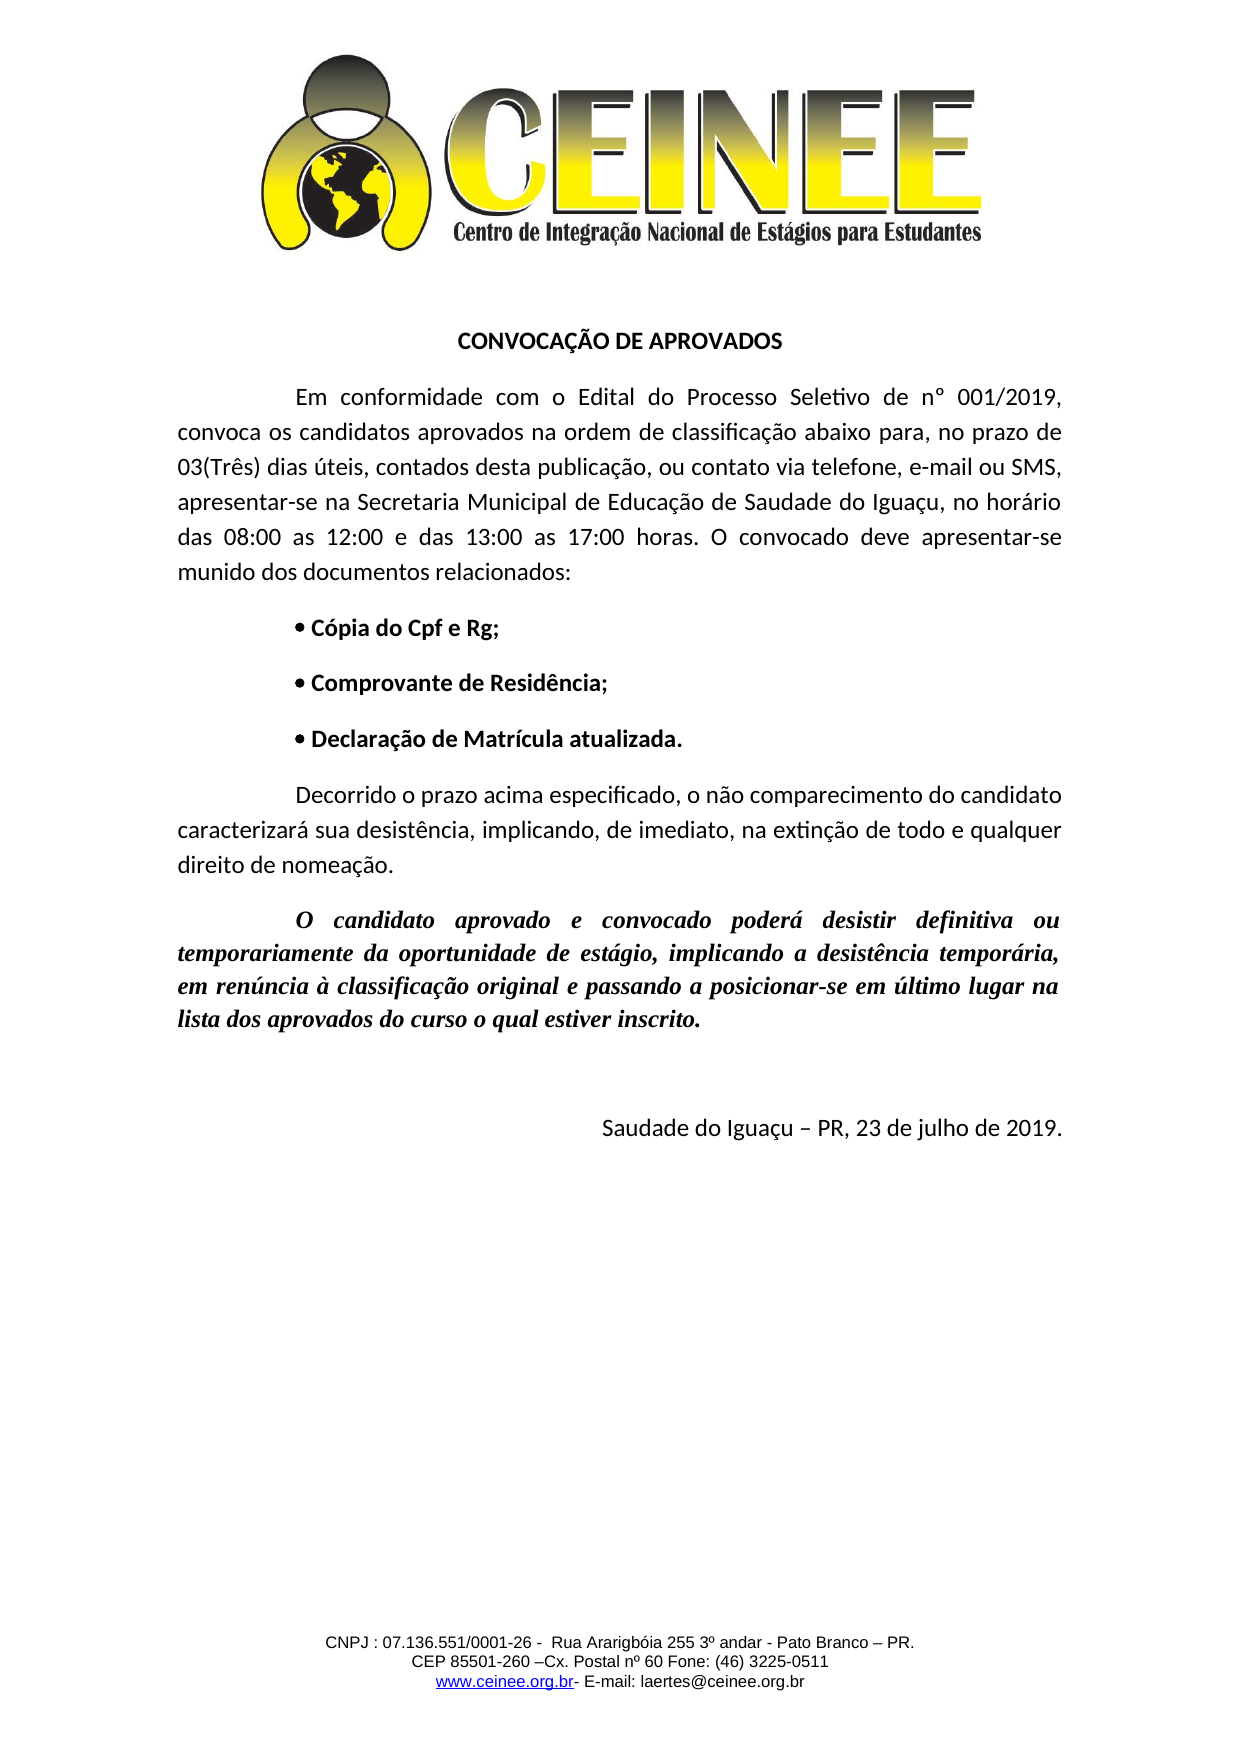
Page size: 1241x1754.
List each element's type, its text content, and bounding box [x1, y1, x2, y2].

text CONVOCAÇÃO DE APROVADOS [177, 325, 1063, 356]
text Decorrido o prazo acima especificado, o não comparecimento do candidato caracterizará sua desistência, implicando, de imediato, na extinção de todo e qualquer direito de nomeação. [177, 779, 1063, 880]
text  Comprovante de Residência; [177, 668, 1063, 698]
text Saudade do Iguaçu – PR, 23 de julho de 2019. [177, 1112, 1063, 1142]
picture [250, 47, 990, 272]
text  Cópia do Cpf e Rg; [177, 612, 1063, 642]
text O candidato aprovado e convocado poderá desistir definitiva ou temporariamente da oportunidade de estágio, implicando a desistência temporária, em renúncia à classificação original e passando a posicionar-se em último lugar na lista dos aprovados do curso o qual estiver inscrito. [177, 905, 1063, 1033]
text Em conformidade com o Edital do Processo Seletivo de nº 001/2019, convoca os candidatos aprovados na ordem de classificação abaixo para, no prazo de 03(Três) dias úteis, contados desta publicação, ou contato via telefone, e-mail ou SMS, apresentar-se na Secretaria Municipal de Educação de Saudade do Iguaçu, no horário das 08:00 as 12:00 e das 13:00 as 17:00 horas. O convocado deve apresentar-se munido dos documentos relacionados: [177, 381, 1063, 586]
text  Declaração de Matrícula atualizada. [177, 723, 1063, 754]
